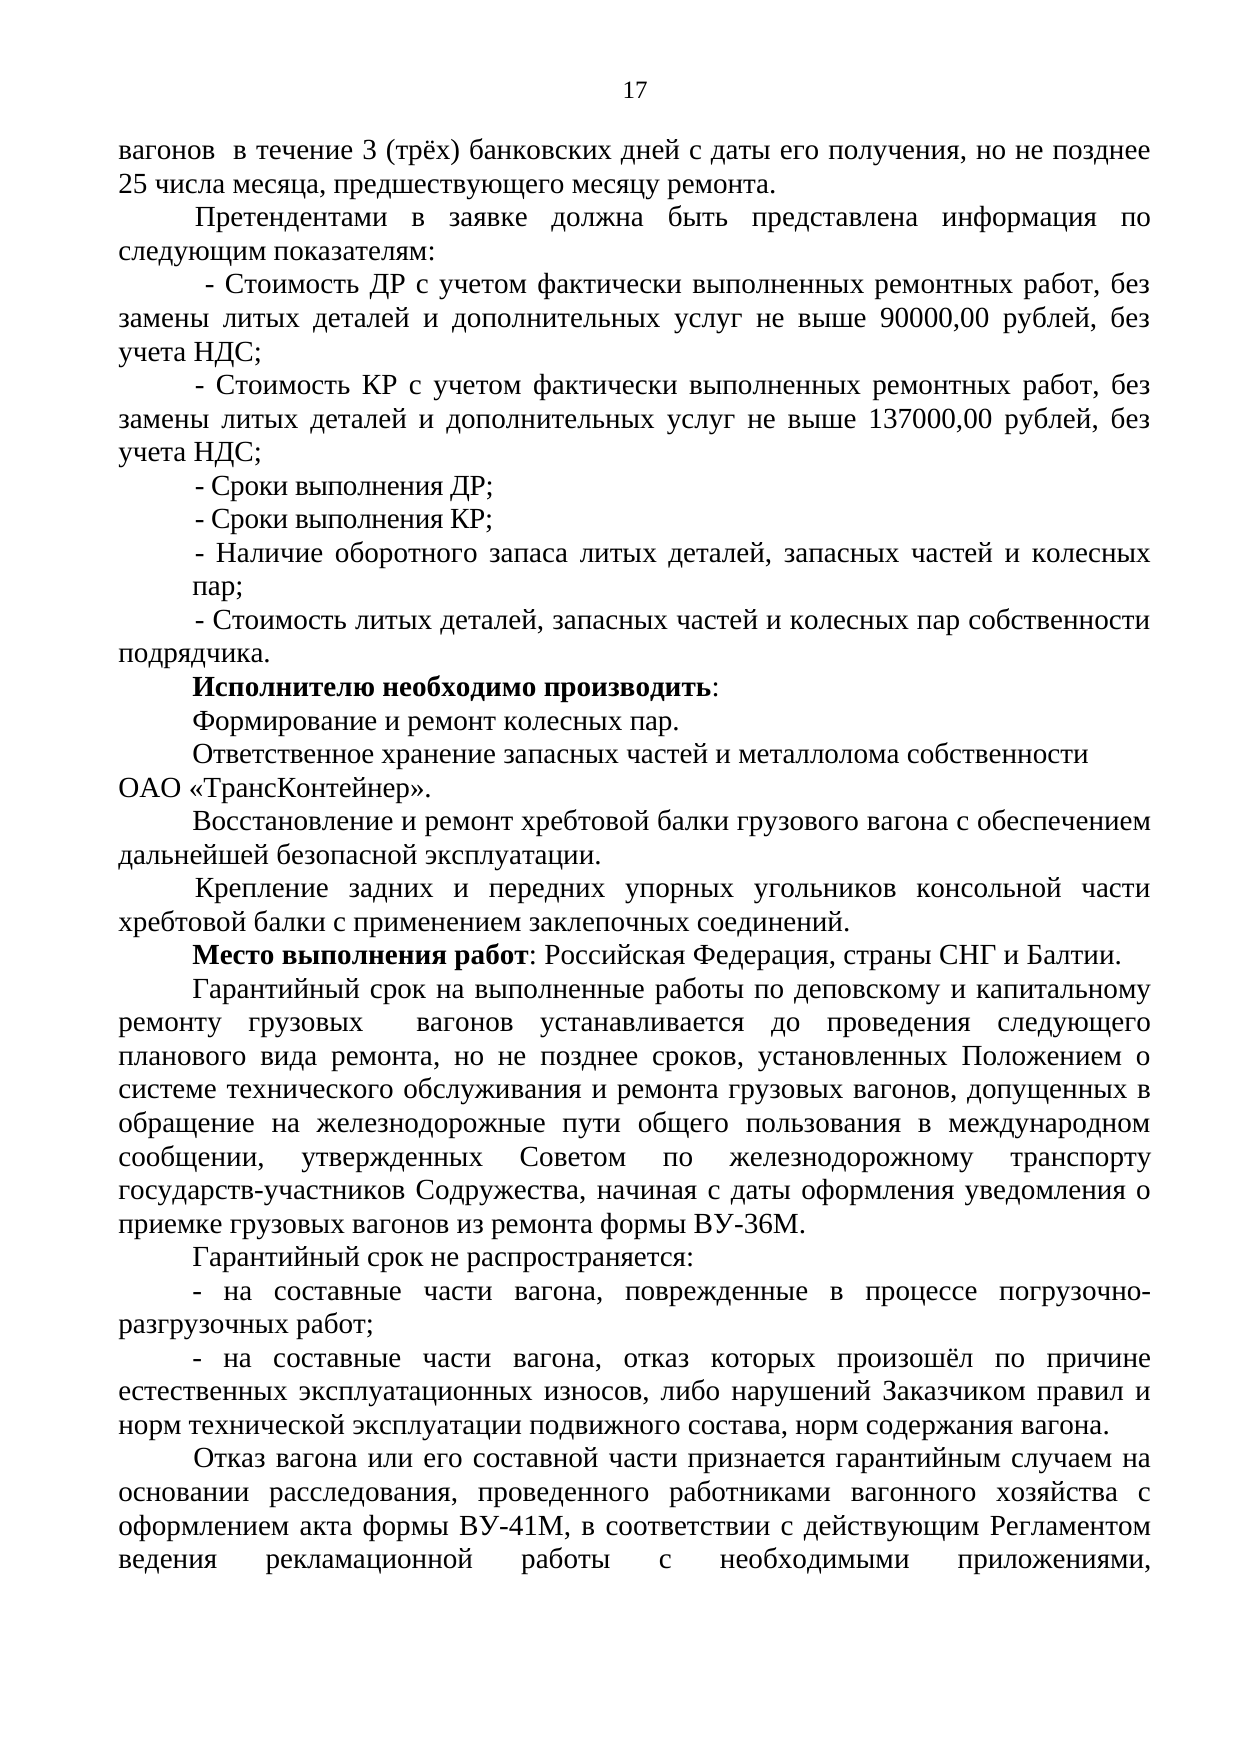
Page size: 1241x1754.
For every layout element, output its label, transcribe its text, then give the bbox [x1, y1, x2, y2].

text Исполнителю необходимо производить: [118, 669, 1152, 703]
text - Сроки выполнения КР; [118, 501, 1152, 535]
text Место выполнения работ: Российская Федерация, страны СНГ и Балтии. [118, 937, 1152, 971]
text Восстановление и ремонт хребтовой балки грузового вагона с обеспечением дальнейшей безопасной эксплуатации. [118, 803, 1152, 870]
text - на составные части вагона, отказ которых произошёл по причине естественных эксплуатационных износов, либо нарушений Заказчиком правил и норм технической эксплуатации подвижного состава, норм содержания вагона. [118, 1340, 1152, 1441]
text - Стоимость ДР с учетом фактически выполненных ремонтных работ, без замены литых деталей и дополнительных услуг не выше 90000,00 рублей, без учета НДС; [118, 267, 1152, 367]
text Гарантийный срок на выполненные работы по деповскому и капитальному ремонту грузовых вагонов устанавливается до проведения следующего планового вида ремонта, но не позднее сроков, установленных Положением о системе технического обслуживания и ремонта грузовых вагонов, допущенных в обращение на железнодорожные пути общего пользования в международном сообщении, утвержденных Советом по железнодорожному транспорту государств-участников Содружества, начиная с даты оформления уведомления о приемке грузовых вагонов из ремонта формы ВУ-36М. [118, 971, 1152, 1239]
text Гарантийный срок не распространяется: [118, 1239, 1152, 1273]
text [118, 1441, 1152, 1575]
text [118, 132, 1152, 199]
text Ответственное хранение запасных частей и металлолома собственности ОАО «ТрансКонтейнер». [118, 736, 1152, 803]
text - Сроки выполнения ДР; [118, 468, 1152, 501]
text Претендентами в заявке должна быть представлена информация по следующим показателям: [118, 199, 1152, 267]
text - Стоимость КР с учетом фактически выполненных ремонтных работ, без замены литых деталей и дополнительных услуг не выше 137000,00 рублей, без учета НДС; [118, 367, 1152, 468]
text - Наличие оборотного запаса литых деталей, запасных частей и колесных пар; [192, 535, 1152, 602]
text Крепление задних и передних упорных угольников консольной части хребтовой балки с применением заклепочных соединений. [118, 870, 1152, 937]
text - Стоимость литых деталей, запасных частей и колесных пар собственности подрядчика. [118, 602, 1152, 669]
text Формирование и ремонт колесных пар. [118, 703, 1152, 736]
text - на составные части вагона, поврежденные в процессе погрузочно-разгрузочных работ; [118, 1273, 1152, 1340]
